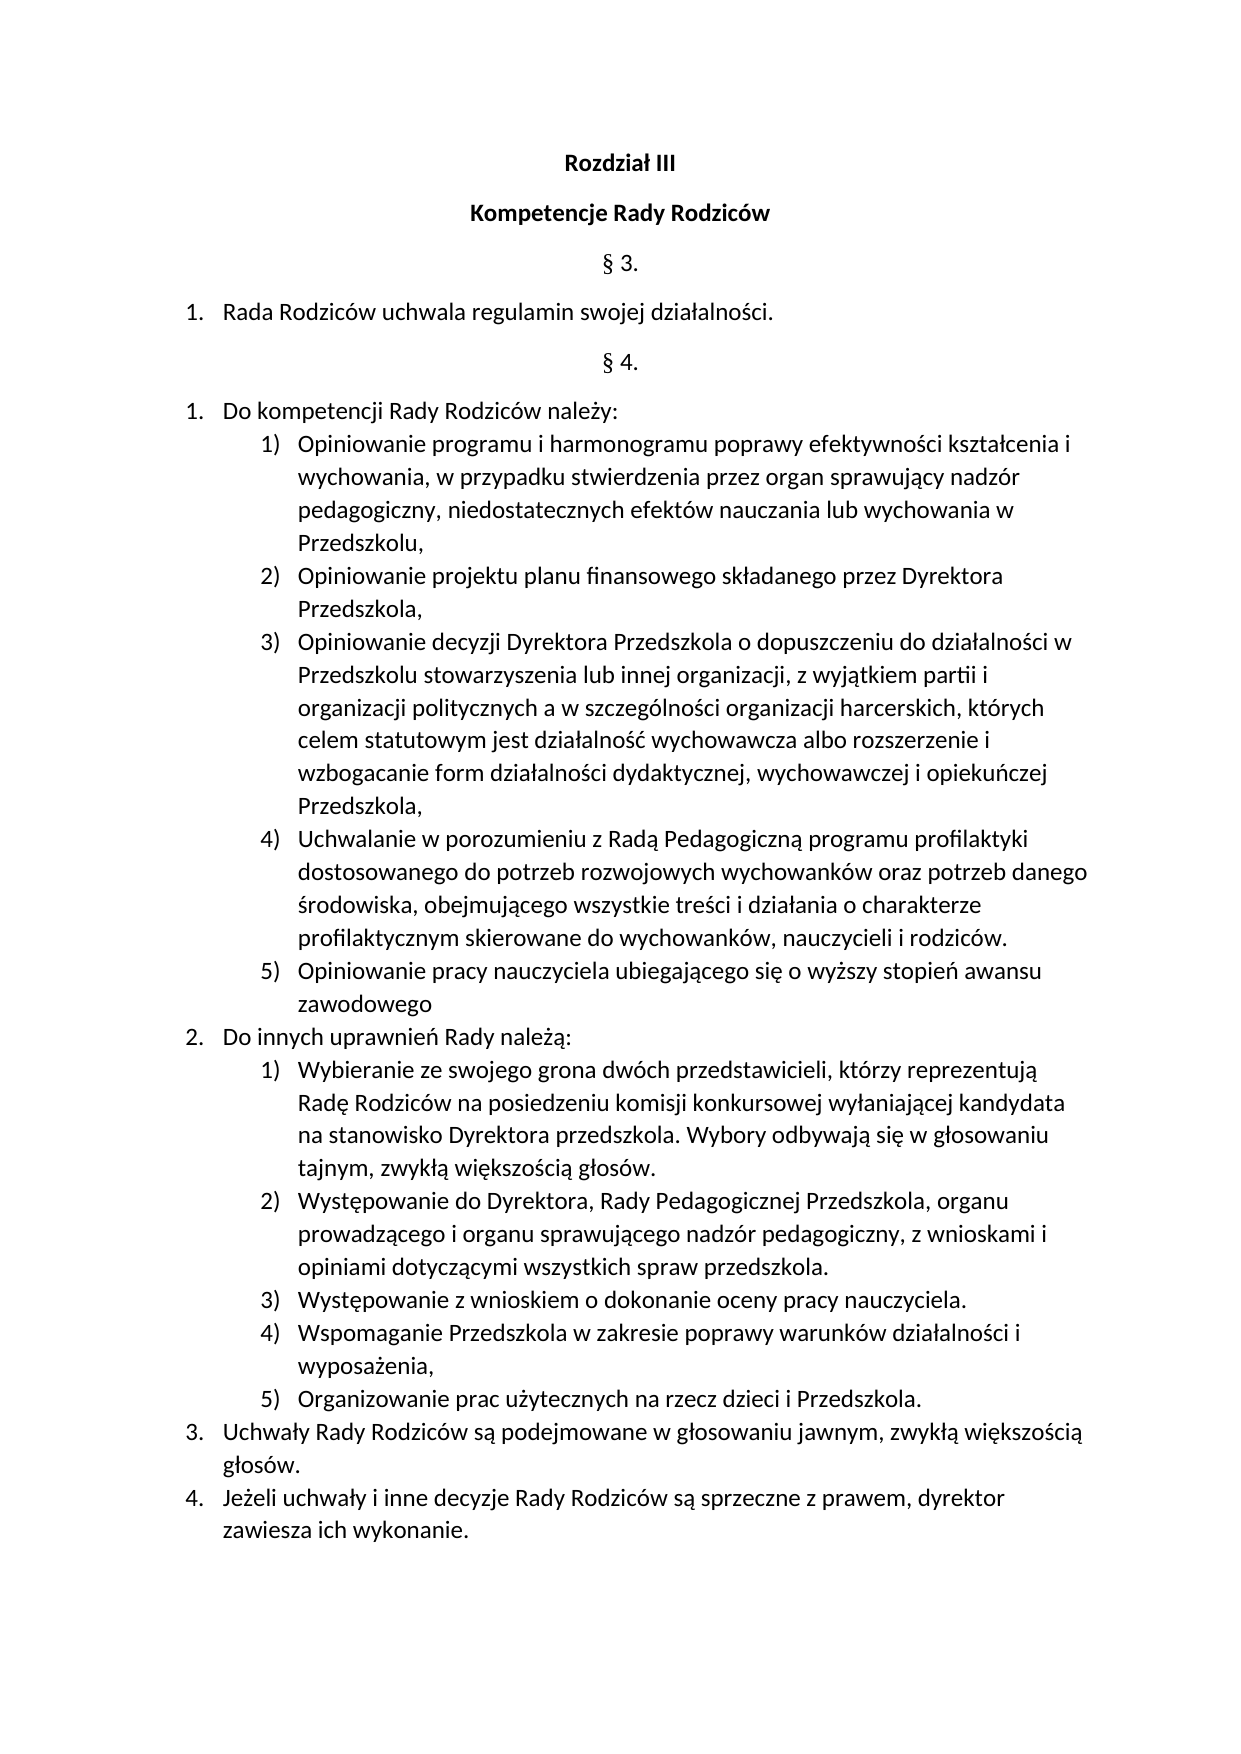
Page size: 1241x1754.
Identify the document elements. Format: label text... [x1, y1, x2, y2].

list Wybieranie ze swojego grona dwóch przedstawicieli, którzy reprezentują Radę Rodziców na posiedzeniu komisji konkursowej wyłaniającej kandydata na stanowisko Dyrektora przedszkola. Wybory odbywają się w głosowaniu tajnym, zwykłą większością głosów. [260, 1054, 1093, 1183]
list Do kompetencji Rady Rodziców należy: [185, 396, 1093, 426]
list Do innych uprawnień Rady należą: [185, 1021, 1093, 1051]
text Rozdział III [148, 148, 1093, 178]
list Organizowanie prac użytecznych na rzecz dzieci i Przedszkola. [260, 1383, 1093, 1413]
list Opiniowanie pracy nauczyciela ubiegającego się o wyższy stopień awansu zawodowego [260, 955, 1093, 1018]
list Uchwały Rady Rodziców są podejmowane w głosowaniu jawnym, zwykłą większością głosów. [185, 1416, 1093, 1479]
list Rada Rodziców uchwala regulamin swojej działalności. [185, 296, 1093, 327]
list Opiniowanie decyzji Dyrektora Przedszkola o dopuszczeniu do działalności w Przedszkolu stowarzyszenia lub innej organizacji, z wyjątkiem partii i organizacji politycznych a w szczególności organizacji harcerskich, których celem statutowym jest działalność wychowawcza albo rozszerzenie i wzbogacanie form działalności dydaktycznej, wychowawczej i opiekuńczej Przedszkola, [260, 626, 1093, 821]
text Kompetencje Rady Rodziców [148, 197, 1093, 228]
list Opiniowanie programu i harmonogramu poprawy efektywności kształcenia i wychowania, w przypadku stwierdzenia przez organ sprawujący nadzór pedagogiczny, niedostatecznych efektów nauczania lub wychowania w Przedszkolu, [260, 428, 1093, 558]
list Występowanie z wnioskiem o dokonanie oceny pracy nauczyciela. [260, 1284, 1093, 1315]
list Wspomaganie Przedszkola w zakresie poprawy warunków działalności i wyposażenia, [260, 1317, 1093, 1381]
text § 4. [148, 346, 1093, 376]
list Uchwalanie w porozumieniu z Radą Pedagogiczną programu profilaktyki dostosowanego do potrzeb rozwojowych wychowanków oraz potrzeb danego środowiska, obejmującego wszystkie treści i działania o charakterze profilaktycznym skierowane do wychowanków, nauczycieli i rodziców. [260, 823, 1093, 953]
list Opiniowanie projektu planu finansowego składanego przez Dyrektora Przedszkola, [260, 560, 1093, 623]
list Jeżeli uchwały i inne decyzje Rady Rodziców są sprzeczne z prawem, dyrektor zawiesza ich wykonanie. [185, 1482, 1093, 1545]
text § 3. [148, 247, 1093, 277]
list Występowanie do Dyrektora, Rady Pedagogicznej Przedszkola, organu prowadzącego i organu sprawującego nadzór pedagogiczny, z wnioskami i opiniami dotyczącymi wszystkich spraw przedszkola. [260, 1186, 1093, 1282]
